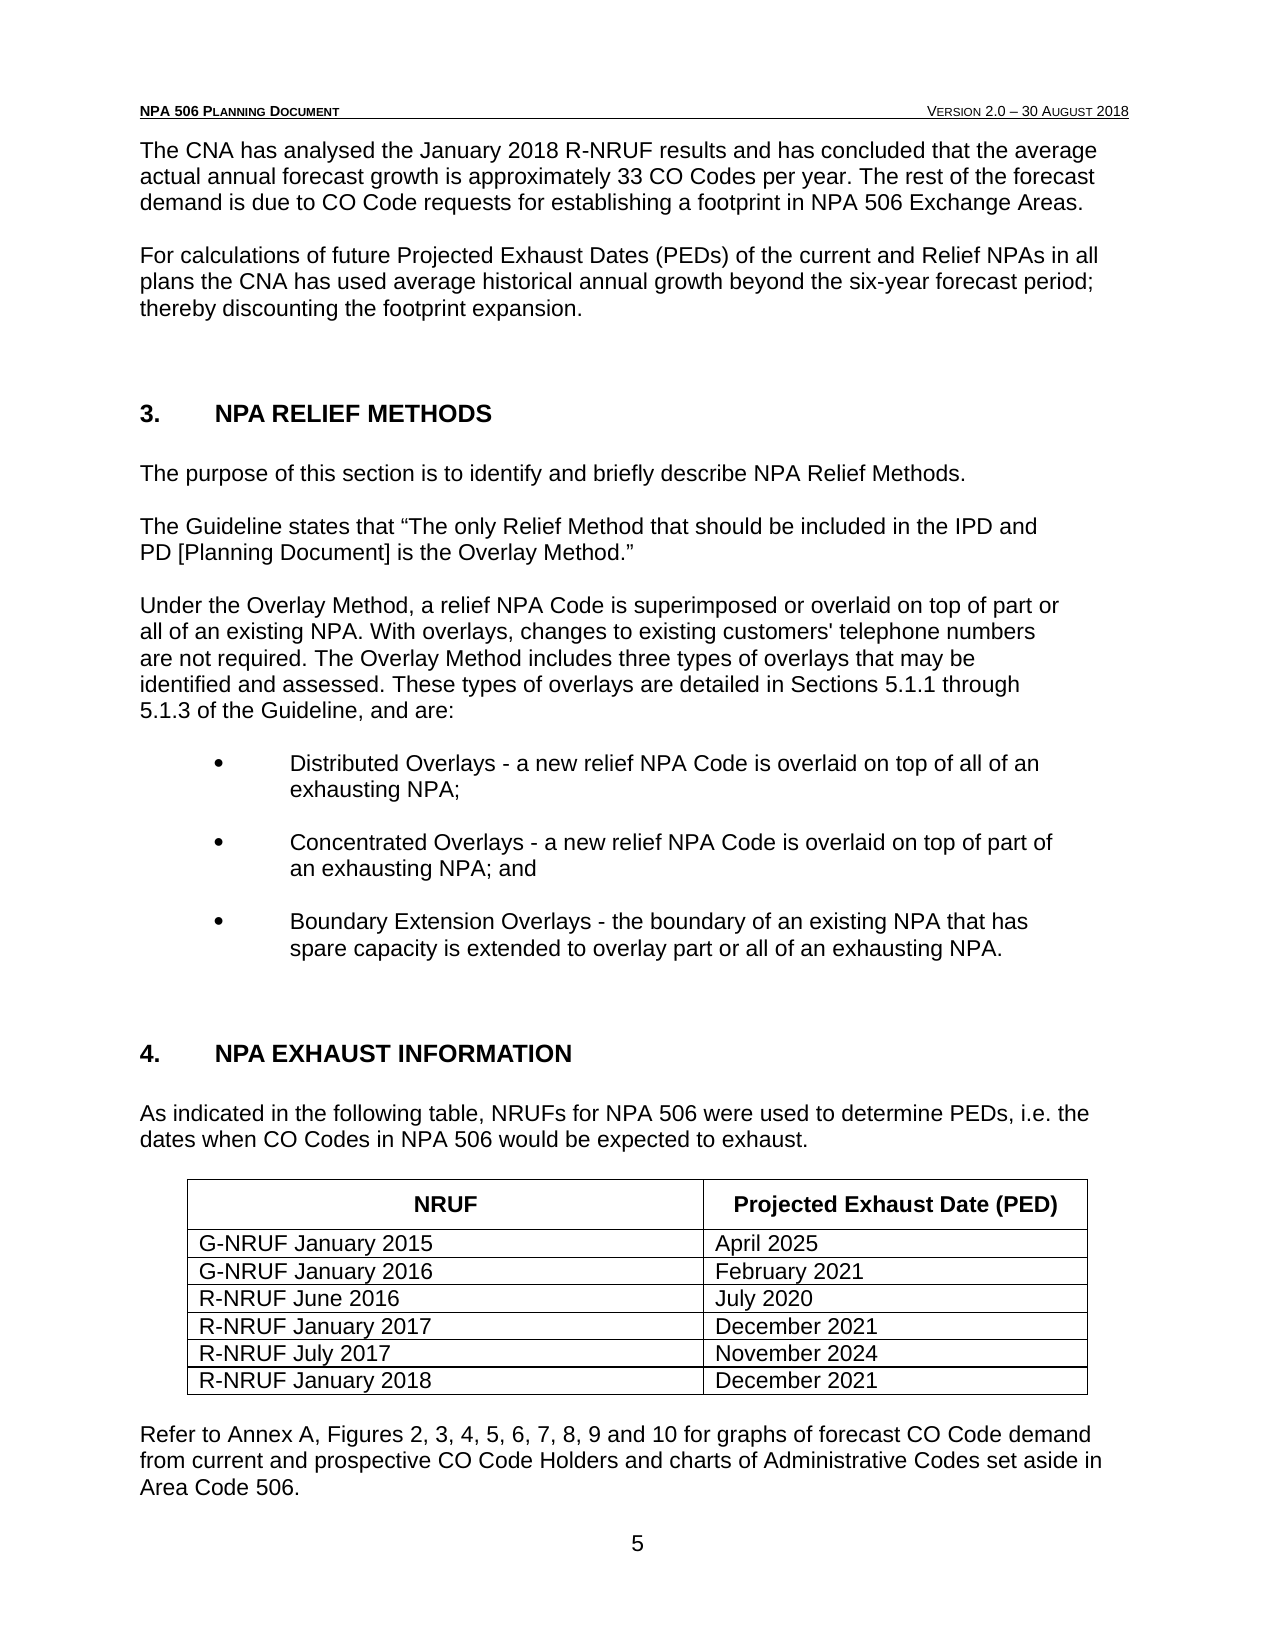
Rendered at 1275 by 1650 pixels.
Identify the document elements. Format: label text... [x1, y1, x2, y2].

text Under the Overlay Method, a relief NPA Code is superimposed or overlaid on top of part or all of an existing NPA. With overlays, changes to existing customers' telephone numbers are not required. The Overlay Method includes three types of overlays that may be identified and assessed. These types of overlays are detailed in Sections 5.1.1 through 5.1.3 of the Guideline, and are: [139, 592, 1060, 724]
table_cell July 2020 [704, 1285, 1087, 1312]
text The Guideline states that “The only Relief Method that should be included in the IPD and PD [Planning Document] is the Overlay Method.” [139, 513, 1060, 566]
subtitle NPA EXHAUST INFORMATION [139, 1038, 1135, 1067]
subtitle NPA RELIEF METHODS [139, 399, 1135, 427]
table_cell G-NRUF January 2016 [188, 1258, 703, 1284]
table_cell December 2021 [704, 1368, 1087, 1394]
table_cell November 2024 [704, 1340, 1087, 1366]
list Boundary Extension Overlays - the boundary of an existing NPA that has spare capacity is extended to overlay part or all of an exhausting NPA. [214, 908, 1060, 961]
text As indicated in the following table, NRUFs for NPA 506 were used to determine PEDs, i.e. the dates when CO Codes in NPA 506 would be expected to exhaust. [139, 1100, 1135, 1153]
text Refer to Annex A, Figures 2, 3, 4, 5, 6, 7, 8, 9 and 10 for graphs of forecast CO Code demand from current and prospective CO Code Holders and charts of Administrative Codes set aside in Area Code 506. [139, 1421, 1135, 1500]
text For calculations of future Projected Exhaust Dates (PEDs) of the current and Relief NPAs in all plans the CNA has used average historical annual growth beyond the six-year forecast period; thereby discounting the footprint expansion. [139, 242, 1135, 321]
table_cell December 2021 [704, 1313, 1087, 1339]
table_cell R-NRUF July 2017 [188, 1340, 703, 1366]
table_cell R-NRUF January 2017 [188, 1313, 703, 1339]
list Concentrated Overlays - a new relief NPA Code is overlaid on top of part of an exhausting NPA; and [214, 829, 1060, 882]
text The CNA has analysed the January 2018 R-NRUF results and has concluded that the average actual annual forecast growth is approximately 33 CO Codes per year. The rest of the forecast demand is due to CO Code requests for establishing a footprint in NPA 506 Exchange Areas. [139, 137, 1135, 216]
table_header NRUF [188, 1180, 703, 1229]
table_cell R-NRUF January 2018 [188, 1368, 703, 1394]
table_cell April 2025 [704, 1230, 1087, 1257]
text The purpose of this section is to identify and briefly describe NPA Relief Methods. [139, 460, 1135, 486]
table_cell R-NRUF June 2016 [188, 1285, 703, 1312]
list Distributed Overlays - a new relief NPA Code is overlaid on top of all of an exhausting NPA; [214, 750, 1060, 803]
table_header Projected Exhaust Date (PED) [704, 1180, 1087, 1229]
table_cell February 2021 [704, 1258, 1087, 1284]
table_cell G-NRUF January 2015 [188, 1230, 703, 1257]
